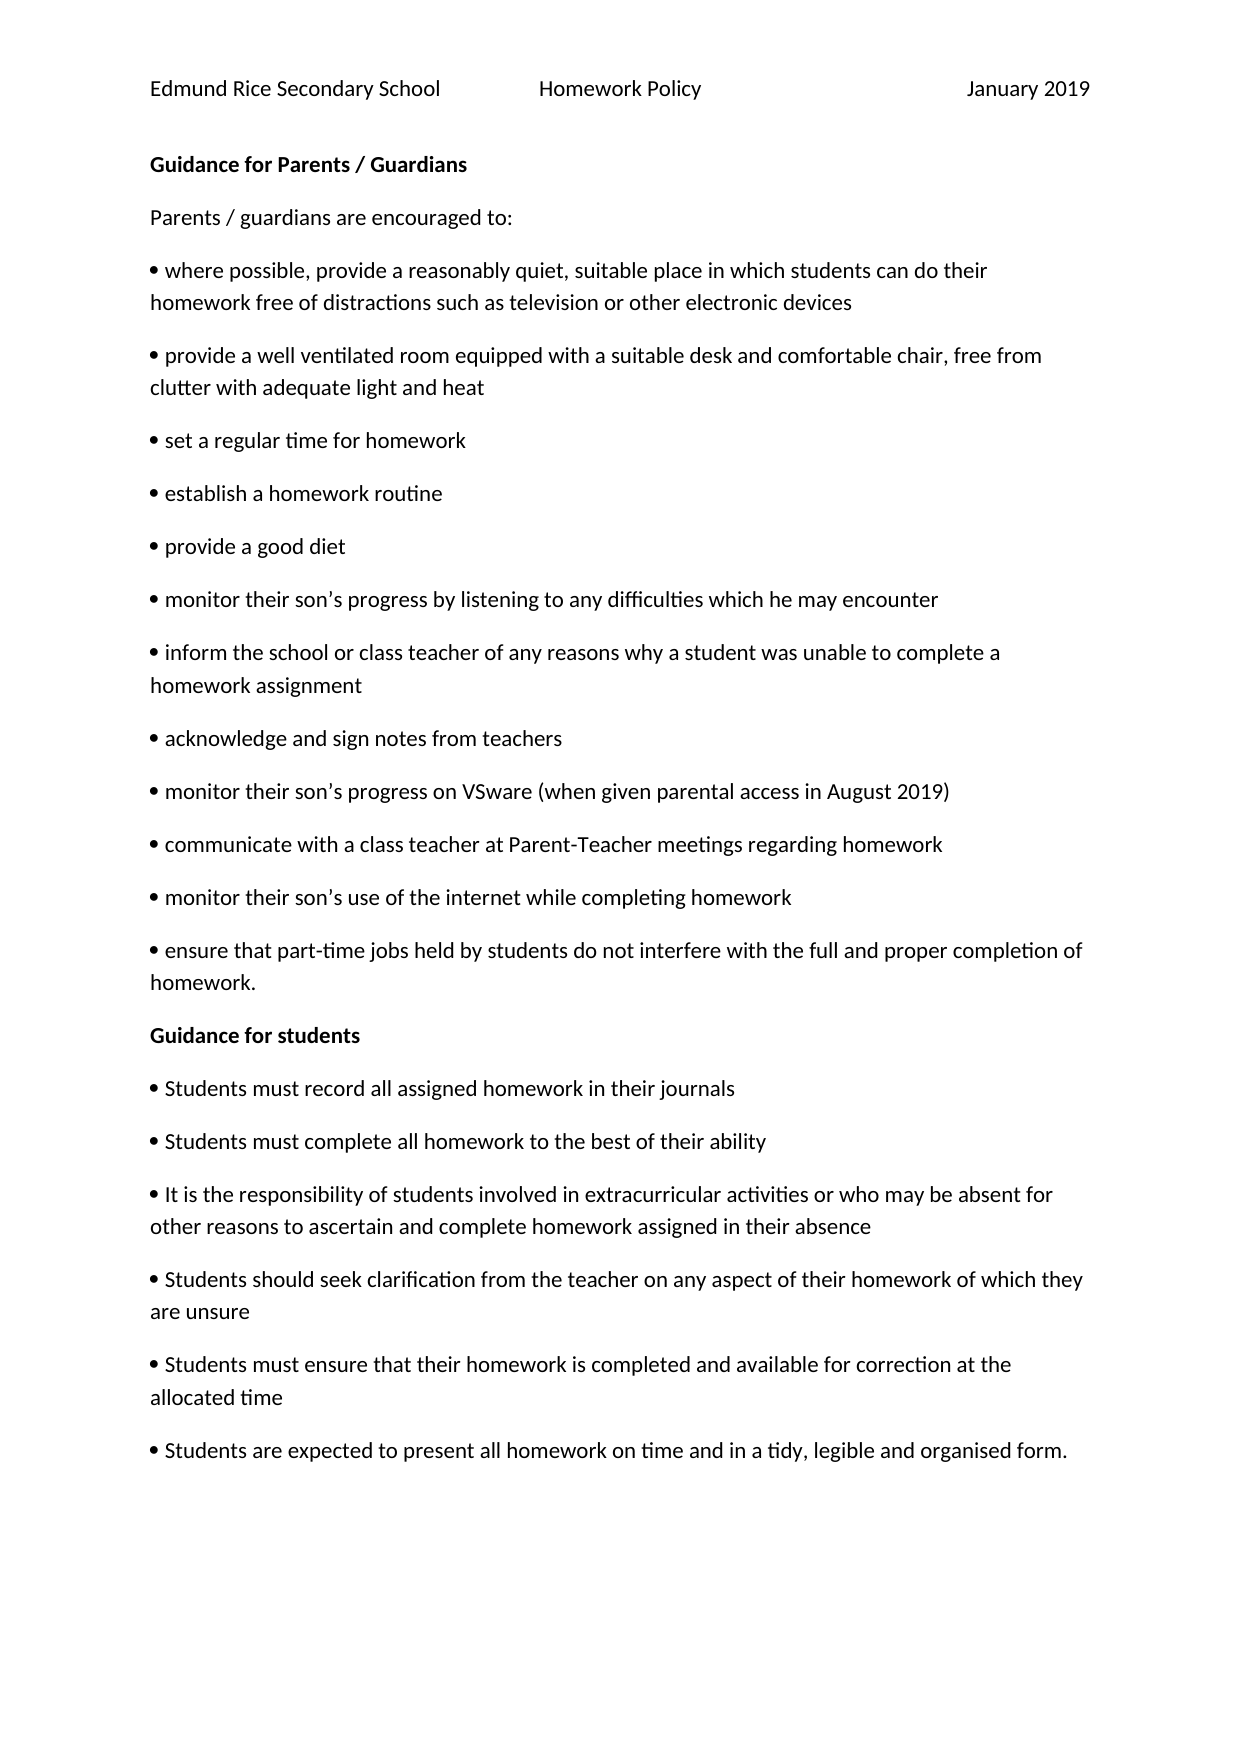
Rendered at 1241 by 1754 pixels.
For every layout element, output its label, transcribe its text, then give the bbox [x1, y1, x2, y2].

text acknowledge and sign notes from teachers [150, 724, 1090, 752]
text monitor their son’s use of the internet while completing homework [150, 883, 1090, 911]
text Students are expected to present all homework on time and in a tidy, legible and organised form. [150, 1436, 1090, 1464]
text where possible, provide a reasonably quiet, suitable place in which students can do their homework free of distractions such as television or other electronic devices [150, 256, 1090, 316]
text monitor their son’s progress on VSware (when given parental access in August 2019) [150, 777, 1090, 805]
text Students should seek clarification from the teacher on any aspect of their homework of which they are unsure [150, 1265, 1090, 1326]
text provide a good diet [150, 532, 1090, 561]
text Students must ensure that their homework is completed and available for correction at the allocated time [150, 1351, 1090, 1411]
text Guidance for students [150, 1021, 1090, 1049]
text ensure that part-time jobs held by students do not interfere with the full and proper completion of homework. [150, 936, 1090, 996]
text set a regular time for homework [150, 426, 1090, 454]
text provide a well ventilated room equipped with a suitable desk and comfortable chair, free from clutter with adequate light and heat [150, 341, 1090, 401]
text Guidance for Parents / Guardians [150, 150, 1090, 178]
text establish a homework routine [150, 479, 1090, 507]
text monitor their son’s progress by listening to any difficulties which he may encounter [150, 586, 1090, 613]
text It is the responsibility of students involved in extracurricular activities or who may be absent for other reasons to ascertain and complete homework assigned in their absence [150, 1180, 1090, 1240]
text Parents / guardians are encouraged to: [150, 203, 1090, 231]
text Students must record all assigned homework in their journals [150, 1074, 1090, 1102]
text communicate with a class teacher at Parent-Teacher meetings regarding homework [150, 830, 1090, 858]
text inform the school or class teacher of any reasons why a student was unable to complete a homework assignment [150, 638, 1090, 699]
text Students must complete all homework to the best of their ability [150, 1127, 1090, 1155]
